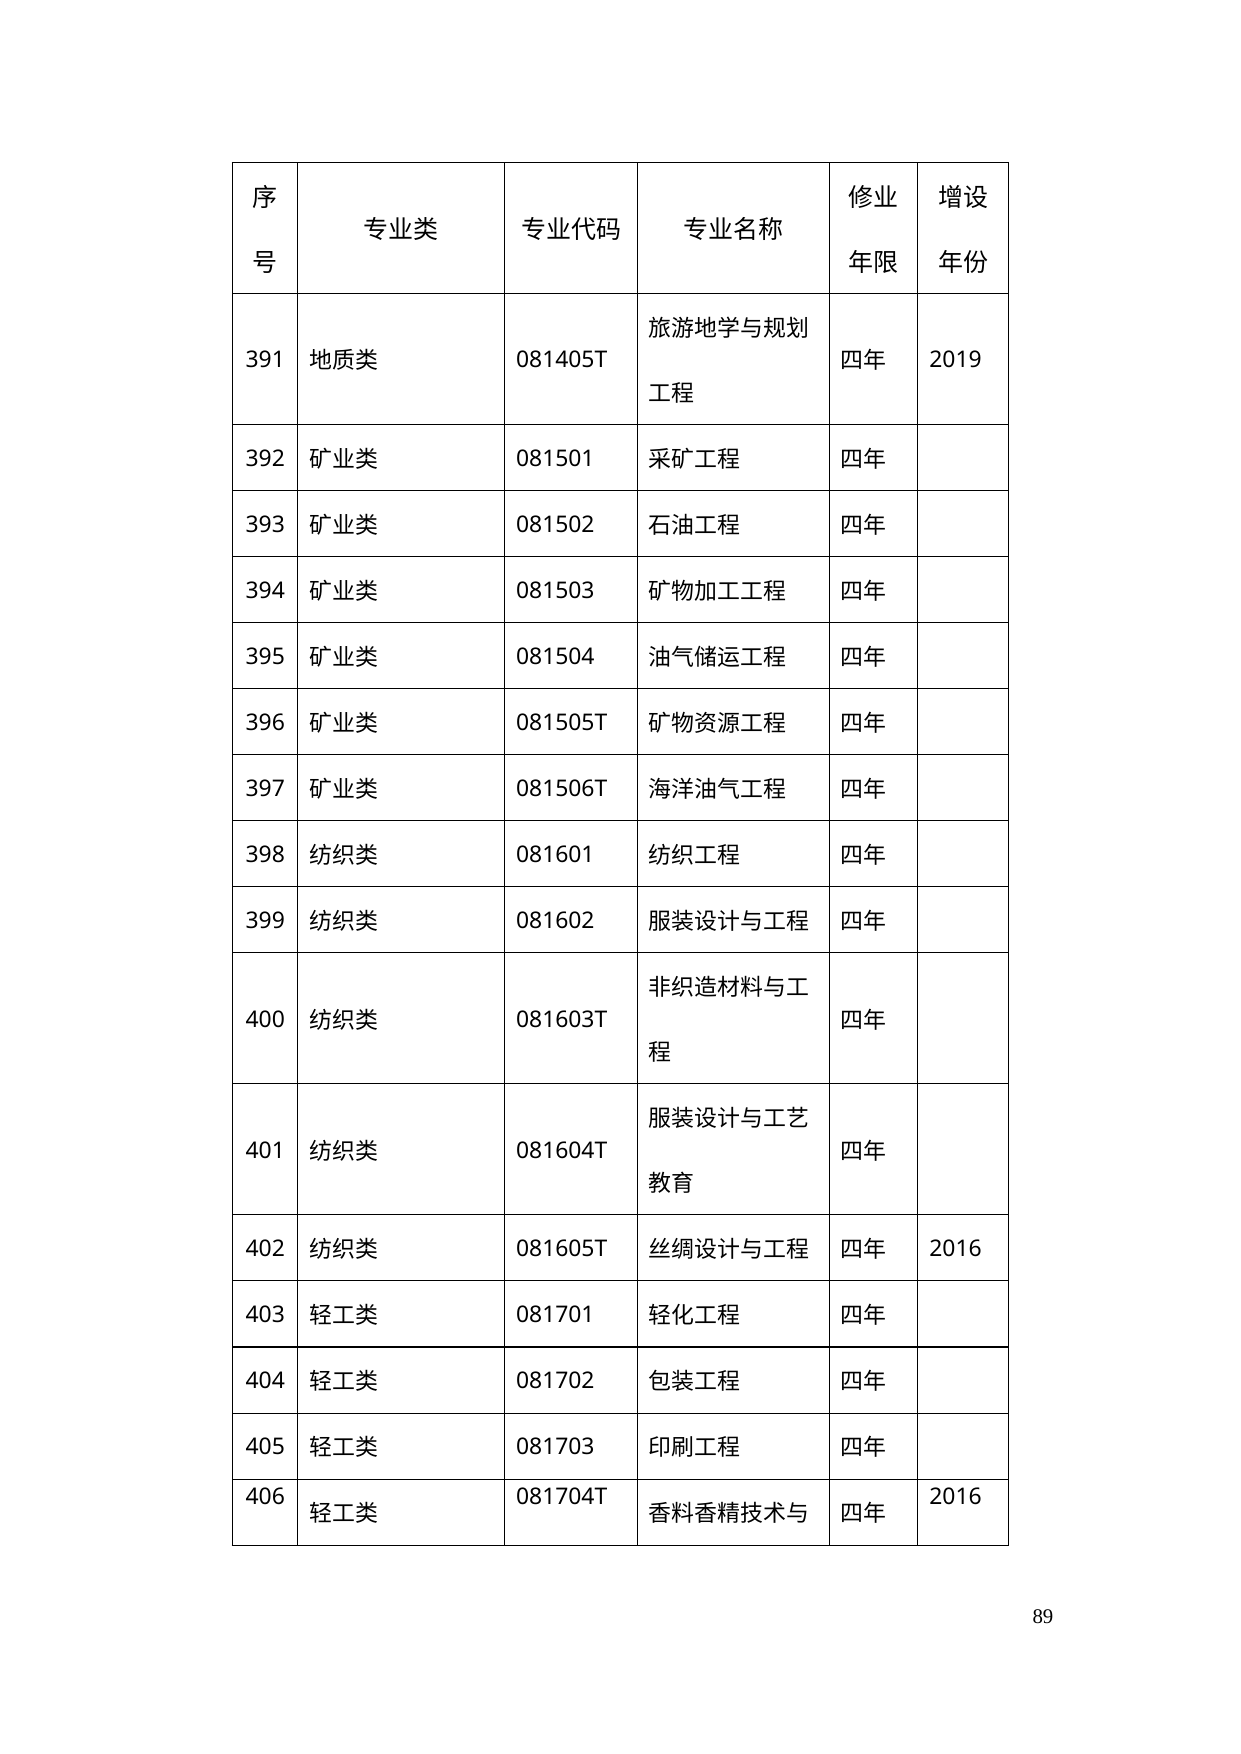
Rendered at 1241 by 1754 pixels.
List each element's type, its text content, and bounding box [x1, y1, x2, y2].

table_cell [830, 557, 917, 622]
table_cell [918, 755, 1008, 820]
table_header 专业代码 [505, 163, 637, 293]
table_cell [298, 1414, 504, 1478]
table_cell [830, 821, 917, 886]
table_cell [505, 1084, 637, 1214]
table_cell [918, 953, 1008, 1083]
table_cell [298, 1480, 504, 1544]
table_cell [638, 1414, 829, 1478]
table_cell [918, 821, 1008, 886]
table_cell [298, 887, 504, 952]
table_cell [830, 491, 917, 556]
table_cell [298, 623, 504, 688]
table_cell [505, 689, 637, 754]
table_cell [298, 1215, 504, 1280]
table_header 专业类 [298, 163, 504, 293]
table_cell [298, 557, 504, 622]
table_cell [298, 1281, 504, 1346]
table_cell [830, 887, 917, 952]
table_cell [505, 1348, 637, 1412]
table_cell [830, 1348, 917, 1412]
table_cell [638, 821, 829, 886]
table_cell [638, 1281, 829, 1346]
table_cell 081405T [505, 294, 637, 424]
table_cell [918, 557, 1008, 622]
table_cell 391 [233, 294, 297, 424]
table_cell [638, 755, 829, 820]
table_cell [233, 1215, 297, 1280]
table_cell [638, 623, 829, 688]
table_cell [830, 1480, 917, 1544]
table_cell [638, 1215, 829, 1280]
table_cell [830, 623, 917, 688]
table_cell 地质类 [298, 294, 504, 424]
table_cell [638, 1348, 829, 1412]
table_cell 392 [233, 425, 297, 490]
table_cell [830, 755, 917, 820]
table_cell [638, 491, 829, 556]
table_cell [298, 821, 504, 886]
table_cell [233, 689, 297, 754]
table_header 增设年份 [918, 163, 1008, 293]
table_cell 旅游地学与规划工程 [638, 294, 829, 424]
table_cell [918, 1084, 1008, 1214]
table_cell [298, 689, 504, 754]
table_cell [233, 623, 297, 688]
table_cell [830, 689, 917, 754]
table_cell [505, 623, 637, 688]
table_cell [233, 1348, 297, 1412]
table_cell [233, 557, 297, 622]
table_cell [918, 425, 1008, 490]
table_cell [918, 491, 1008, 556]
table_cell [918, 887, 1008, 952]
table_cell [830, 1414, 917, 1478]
table_cell 2019 [918, 294, 1008, 424]
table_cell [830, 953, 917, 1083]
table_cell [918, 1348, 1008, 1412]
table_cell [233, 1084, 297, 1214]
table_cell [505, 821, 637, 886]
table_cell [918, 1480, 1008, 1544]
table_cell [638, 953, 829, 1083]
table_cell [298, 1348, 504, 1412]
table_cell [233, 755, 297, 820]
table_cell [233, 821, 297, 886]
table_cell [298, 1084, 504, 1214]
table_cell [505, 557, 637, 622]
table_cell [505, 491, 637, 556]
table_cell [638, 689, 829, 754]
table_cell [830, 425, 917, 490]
table_header 修业年限 [830, 163, 917, 293]
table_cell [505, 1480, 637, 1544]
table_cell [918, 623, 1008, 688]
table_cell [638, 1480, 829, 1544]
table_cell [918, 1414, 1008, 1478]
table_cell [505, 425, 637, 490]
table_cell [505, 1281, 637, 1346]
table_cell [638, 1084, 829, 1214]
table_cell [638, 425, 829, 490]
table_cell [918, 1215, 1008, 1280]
table_cell 矿业类 [298, 425, 504, 490]
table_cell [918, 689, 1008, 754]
table_header 专业名称 [638, 163, 829, 293]
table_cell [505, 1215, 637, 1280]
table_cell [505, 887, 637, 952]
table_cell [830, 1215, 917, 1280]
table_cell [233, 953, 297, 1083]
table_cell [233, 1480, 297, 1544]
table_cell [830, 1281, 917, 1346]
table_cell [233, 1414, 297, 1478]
table_cell 四年 [830, 294, 917, 424]
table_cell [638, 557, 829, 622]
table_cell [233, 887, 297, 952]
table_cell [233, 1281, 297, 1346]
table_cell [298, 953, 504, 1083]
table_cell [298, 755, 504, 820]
table_header 序号 [233, 163, 297, 293]
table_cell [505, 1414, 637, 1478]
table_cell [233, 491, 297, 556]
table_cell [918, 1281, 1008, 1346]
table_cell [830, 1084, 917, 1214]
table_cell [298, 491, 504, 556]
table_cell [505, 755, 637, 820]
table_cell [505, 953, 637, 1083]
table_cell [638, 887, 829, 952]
